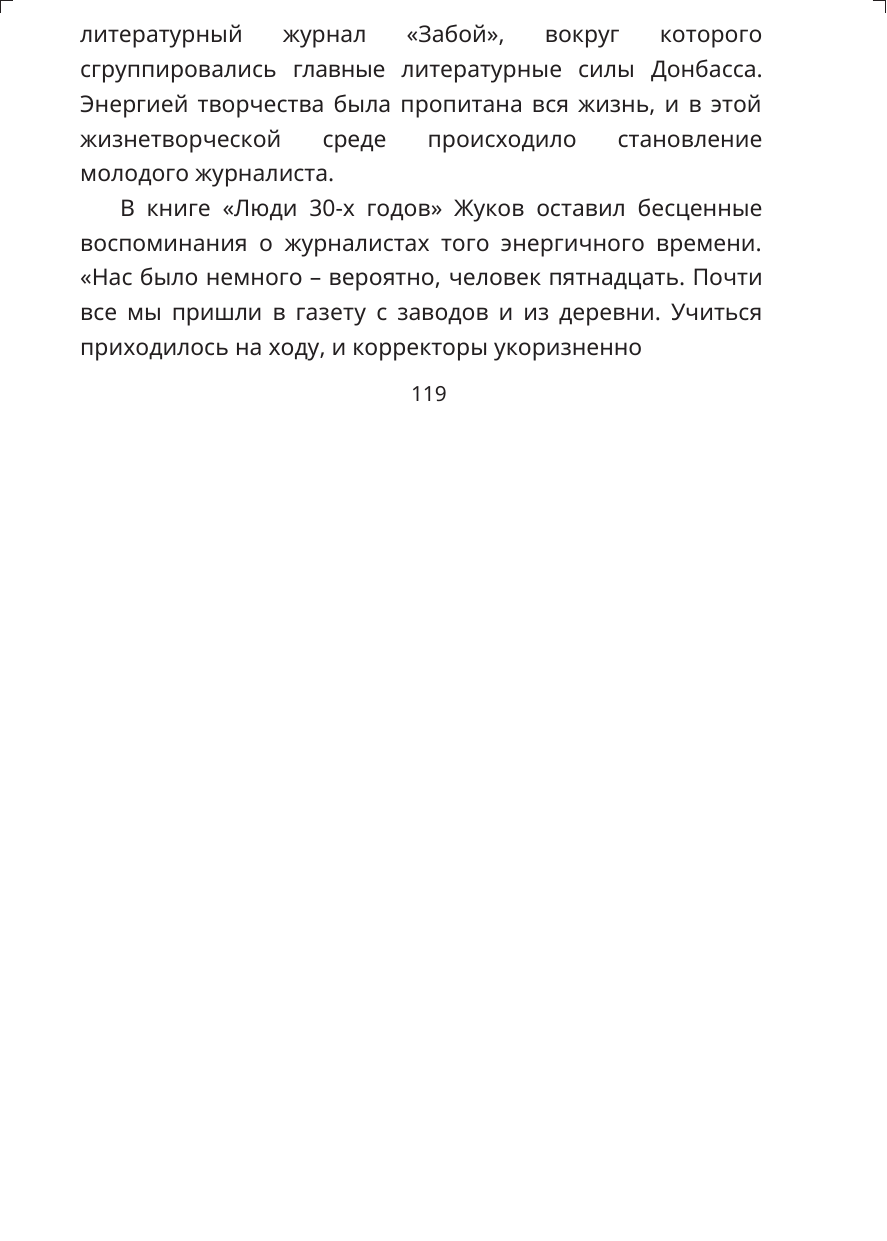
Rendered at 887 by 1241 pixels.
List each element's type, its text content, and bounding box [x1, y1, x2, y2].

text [80, 18, 763, 188]
text В книге «Люди 30-х годов» Жуков оставил бесценные воспоминания о журналистах того энергичного времени. «Нас было немного – вероятно, человек пятнадцать. Почти все мы пришли в газету с заводов и из деревни. Учиться приходилось на ходу, и корректоры укоризненно [80, 192, 763, 362]
text 119 [121, 379, 737, 408]
